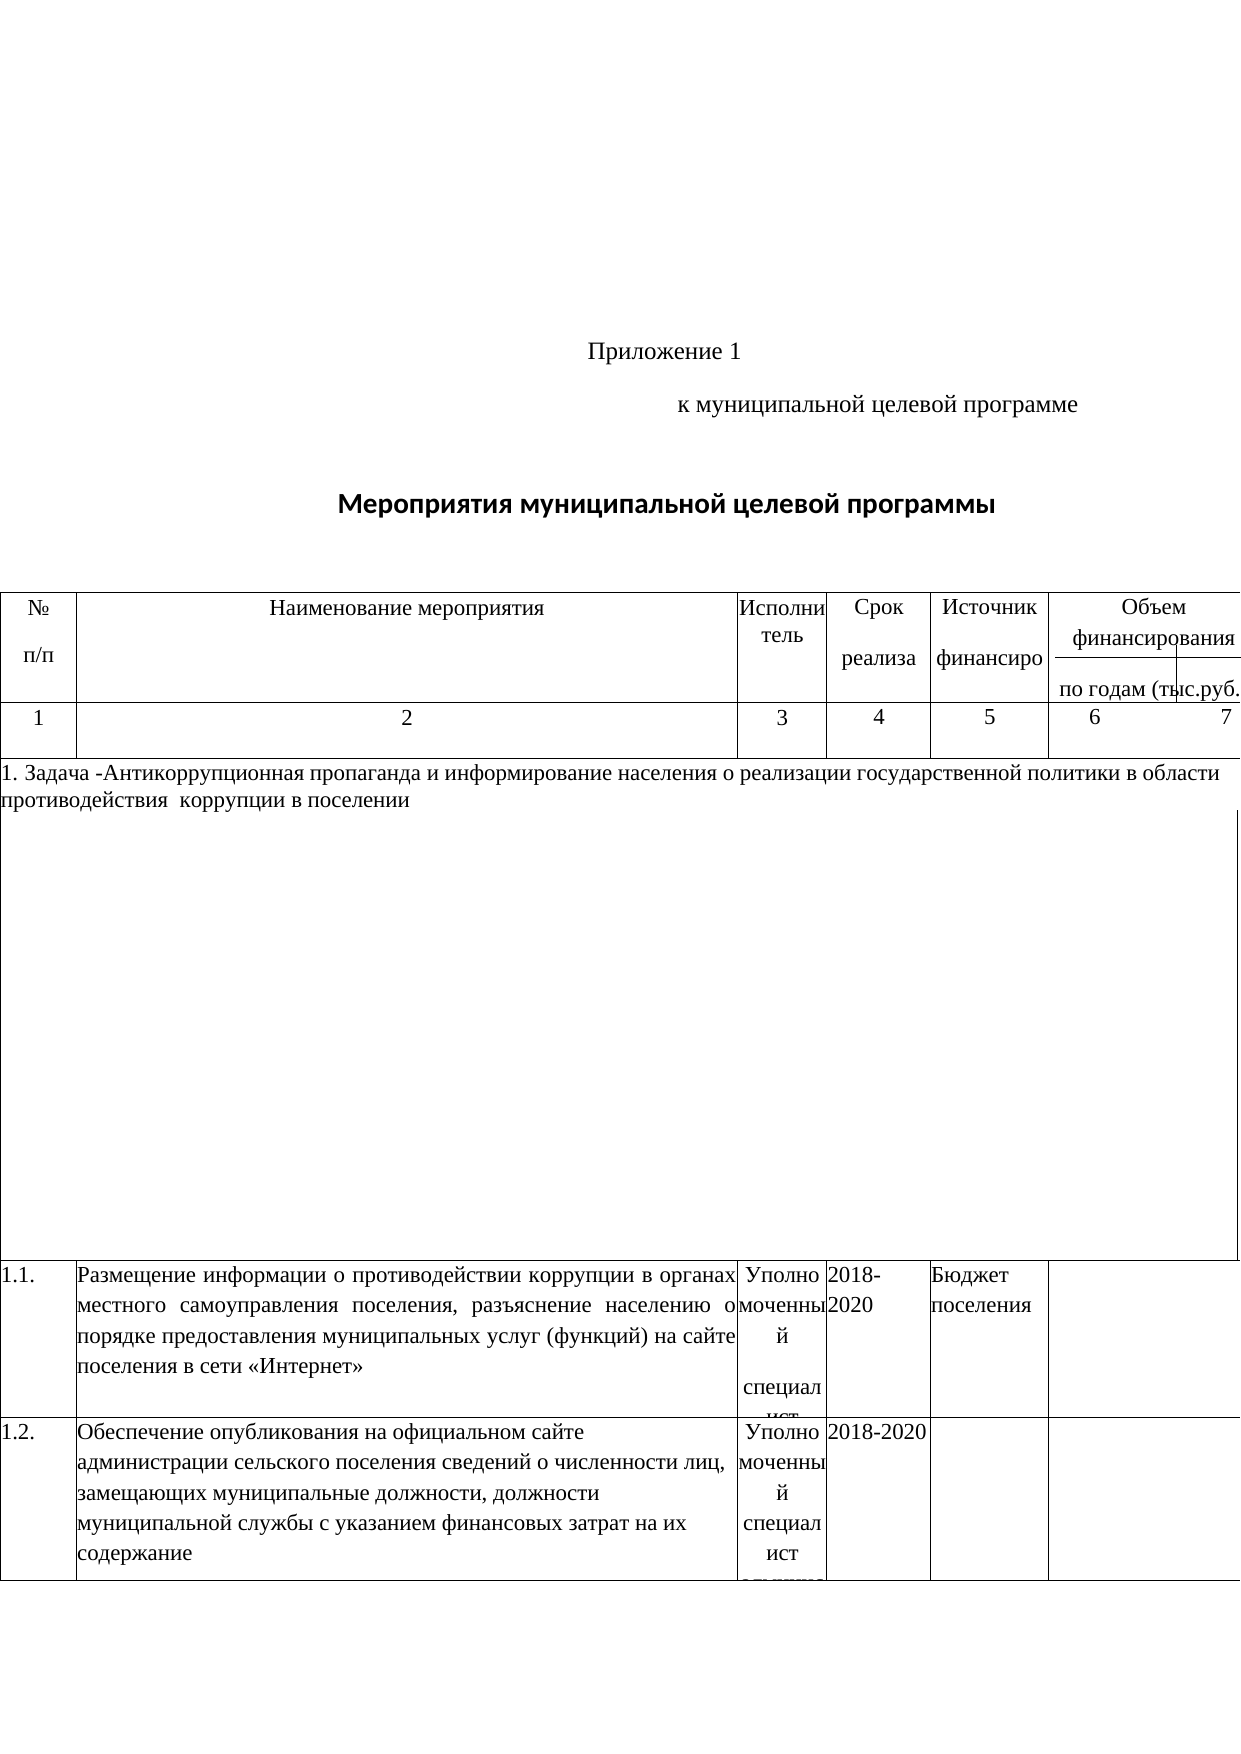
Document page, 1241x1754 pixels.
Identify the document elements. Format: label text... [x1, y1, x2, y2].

table_cell 1.2. [1, 1418, 76, 1580]
table_cell 5 [931, 703, 1048, 757]
table_header № п/п [1, 593, 76, 702]
table_cell 3 [738, 703, 826, 757]
table_cell [1049, 1418, 1240, 1580]
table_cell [738, 1418, 826, 1580]
table_cell Размещение информации о противодействии коррупции в органах местного самоуправления поселения, разъяснение населению о порядке предоставления муниципальных услуг (функций) на сайте поселения в сети «Интернет» [77, 1261, 737, 1417]
table_header Исполнитель [738, 593, 826, 702]
table_cell 4 [827, 703, 930, 757]
table_cell [931, 1418, 1048, 1580]
table_cell 6 7 [1049, 703, 1240, 757]
table_header Срок реализа ции [827, 593, 930, 702]
text Приложение 1 [177, 303, 1152, 364]
text к муниципальной целевой программе [177, 389, 1152, 418]
table_cell 1 [1, 703, 76, 757]
table_cell Бюджет поселения [931, 1261, 1048, 1417]
table_header Источник финансиро вания [931, 593, 1048, 702]
table_cell Уполномоченный специалист администрации поселения [738, 1261, 826, 1417]
table_header Наименование мероприятия [77, 593, 737, 702]
table_cell [1049, 1261, 1240, 1417]
text Мероприятия муниципальной целевой программы [177, 491, 1152, 518]
table_cell 1.1. [1, 1261, 76, 1417]
table_cell 1. Задача -Антикоррупционная пропаганда и информирование населения о реализации государственной политики в области противодействия коррупции в поселении [1, 759, 1240, 1260]
table_header Объем финансирования по годам (тыс.руб.) 2015 2016 [1049, 593, 1240, 702]
table_cell 2018-2020 [827, 1418, 930, 1580]
table_cell 2018- 2020 [827, 1261, 930, 1417]
table_cell 2 [77, 703, 737, 757]
table_cell Обеспечение опубликования на официальном сайте администрации сельского поселения сведений о численности лиц, замещающих муниципальные должности, должности муниципальной службы с указанием финансовых затрат на их содержание [77, 1418, 737, 1580]
